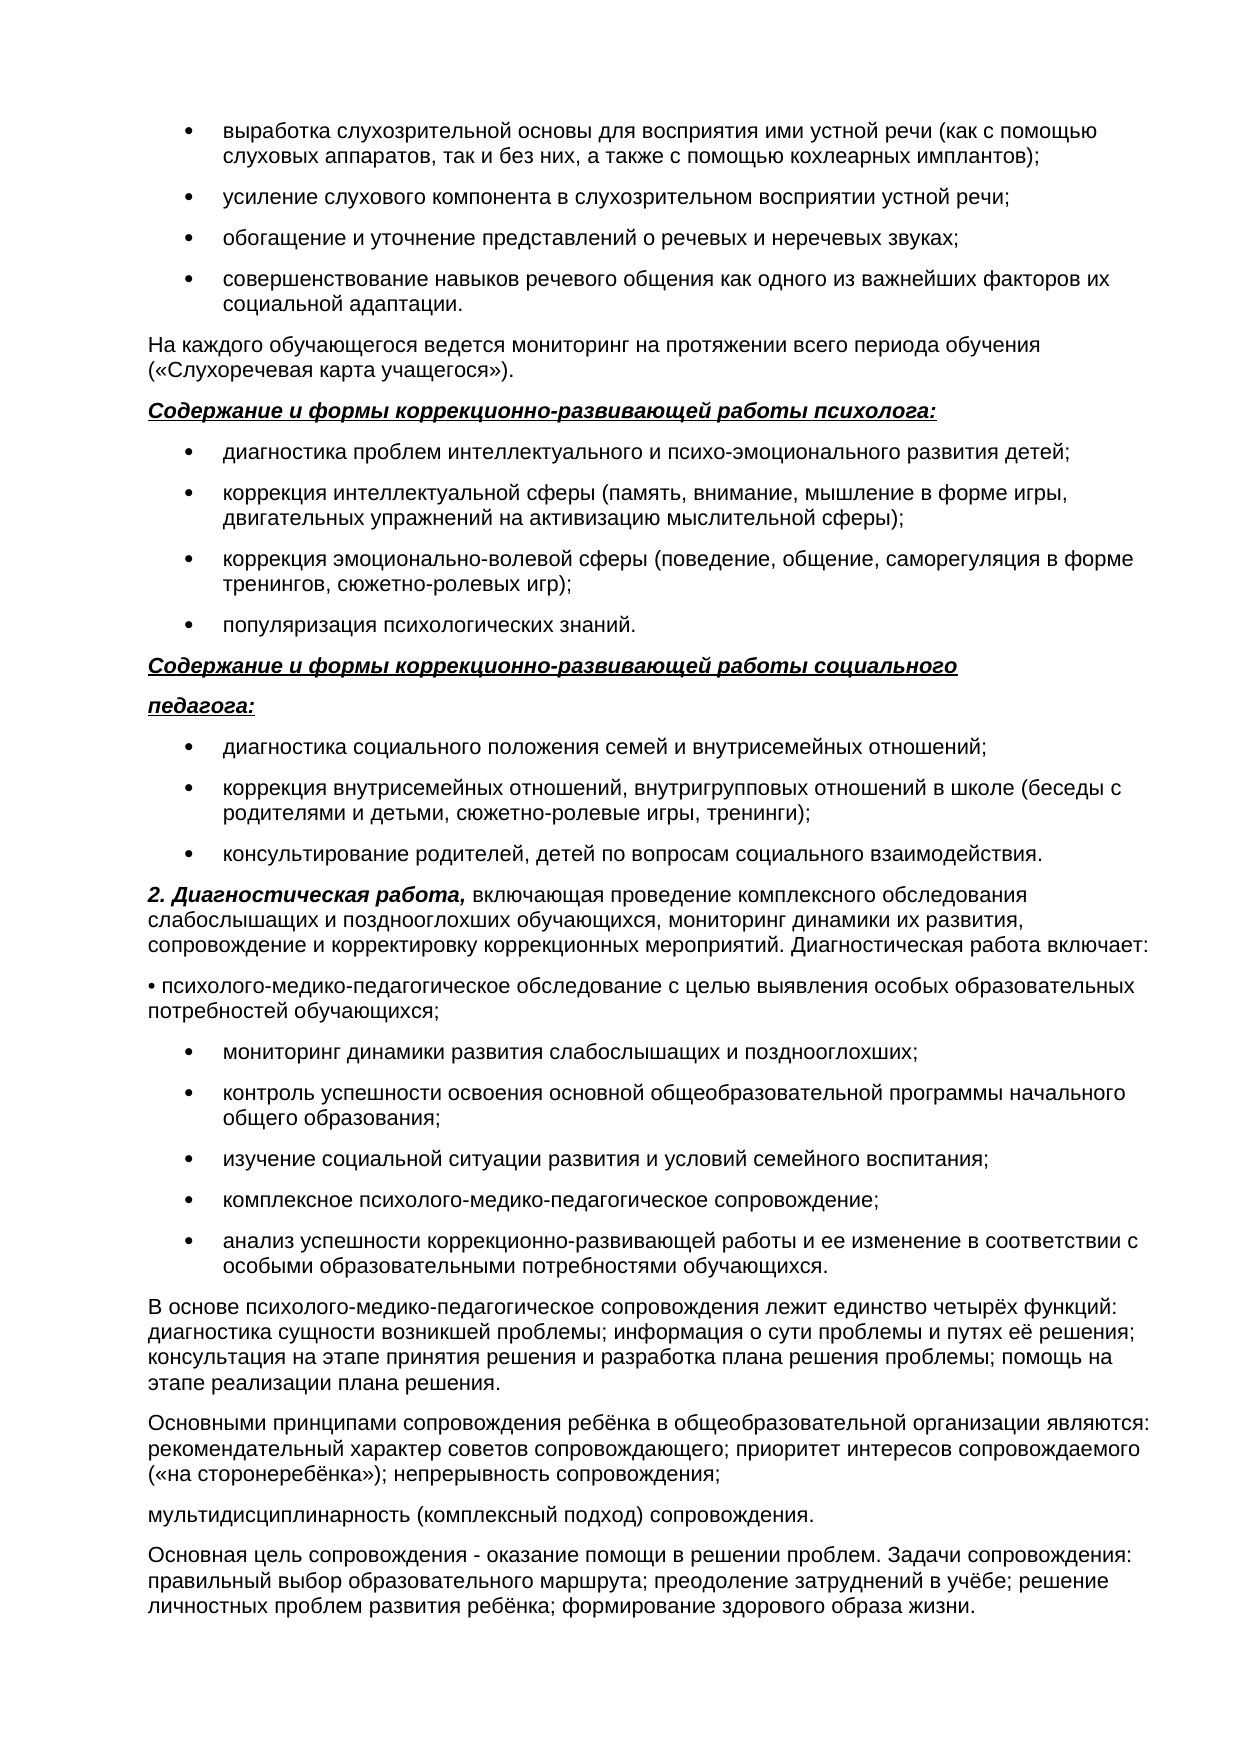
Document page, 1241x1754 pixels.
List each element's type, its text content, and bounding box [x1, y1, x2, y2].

text Основная цель сопровождения - оказание помощи в решении проблем. Задачи сопровождения: правильный выбор образовательного маршрута; преодоление затруднений в учёбе; решение личностных проблем развития ребёнка; формирование здорового образа жизни. [148, 1542, 1152, 1618]
text 2. Диагностическая работа, включающая проведение комплексного обследования слабослышащих и позднооглохших обучающихся, мониторинг динамики их развития, сопровождение и корректировку коррекционных мероприятий. Диагностическая работа включает: [148, 882, 1152, 957]
text • психолого-медико-педагогическое обследование с целью выявления особых образовательных потребностей обучающихся; [148, 973, 1152, 1023]
text На каждого обучающегося ведется мониторинг на протяжении всего периода обучения («Слухоречевая карта учащегося»). [148, 332, 1152, 382]
list консультирование родителей, детей по вопросам социального взаимодействия. [185, 841, 1152, 866]
list коррекция эмоционально-волевой сферы (поведение, общение, саморегуляция в форме тренингов, сюжетно-ролевых игр); [185, 546, 1152, 596]
list диагностика проблем интеллектуального и психо-эмоционального развития детей; [185, 439, 1152, 464]
text Содержание и формы коррекционно-развивающей работы психолога: [148, 398, 1152, 423]
list контроль успешности освоения основной общеобразовательной программы начального общего образования; [185, 1080, 1152, 1130]
list мониторинг динамики развития слабослышащих и позднооглохших; [185, 1039, 1152, 1064]
text мультидисциплинарность (комплексный подход) сопровождения. [148, 1501, 1152, 1527]
list изучение социальной ситуации развития и условий семейного воспитания; [185, 1146, 1152, 1171]
list совершенствование навыков речевого общения как одного из важнейших факторов их социальной адаптации. [185, 266, 1152, 316]
text Основными принципами сопровождения ребёнка в общеобразовательной организации являются: рекомендательный характер советов сопровождающего; приоритет интересов сопровождаемого («на сторонеребёнка»); непрерывность сопровождения; [148, 1410, 1152, 1486]
list популяризация психологических знаний. [185, 612, 1152, 637]
list усиление слухового компонента в слухозрительном восприятии устной речи; [185, 184, 1152, 209]
list комплексное психолого-медико-педагогическое сопровождение; [185, 1187, 1152, 1212]
list коррекция интеллектуальной сферы (память, внимание, мышление в форме игры, двигательных упражнений на активизацию мыслительной сферы); [185, 479, 1152, 530]
list диагностика социального положения семей и внутрисемейных отношений; [185, 734, 1152, 759]
text педагога: [148, 693, 1152, 718]
list коррекция внутрисемейных отношений, внутригрупповых отношений в школе (беседы с родителями и детьми, сюжетно-ролевые игры, тренинги); [185, 775, 1152, 825]
list анализ успешности коррекционно-развивающей работы и ее изменение в соответствии с особыми образовательными потребностями обучающихся. [185, 1228, 1152, 1278]
list выработка слухозрительной основы для восприятия ими устной речи (как с помощью слуховых аппаратов, так и без них, а также с помощью кохлеарных имплантов); [185, 118, 1152, 168]
text Содержание и формы коррекционно-развивающей работы социального [148, 652, 1152, 678]
text В основе психолого-медико-педагогическое сопровождения лежит единство четырёх функций: диагностика сущности возникшей проблемы; информация о сути проблемы и путях её решения; консультация на этапе принятия решения и разработка плана решения проблемы; помощь на этапе реализации плана решения. [148, 1294, 1152, 1394]
list обогащение и уточнение представлений о речевых и неречевых звуках; [185, 225, 1152, 250]
